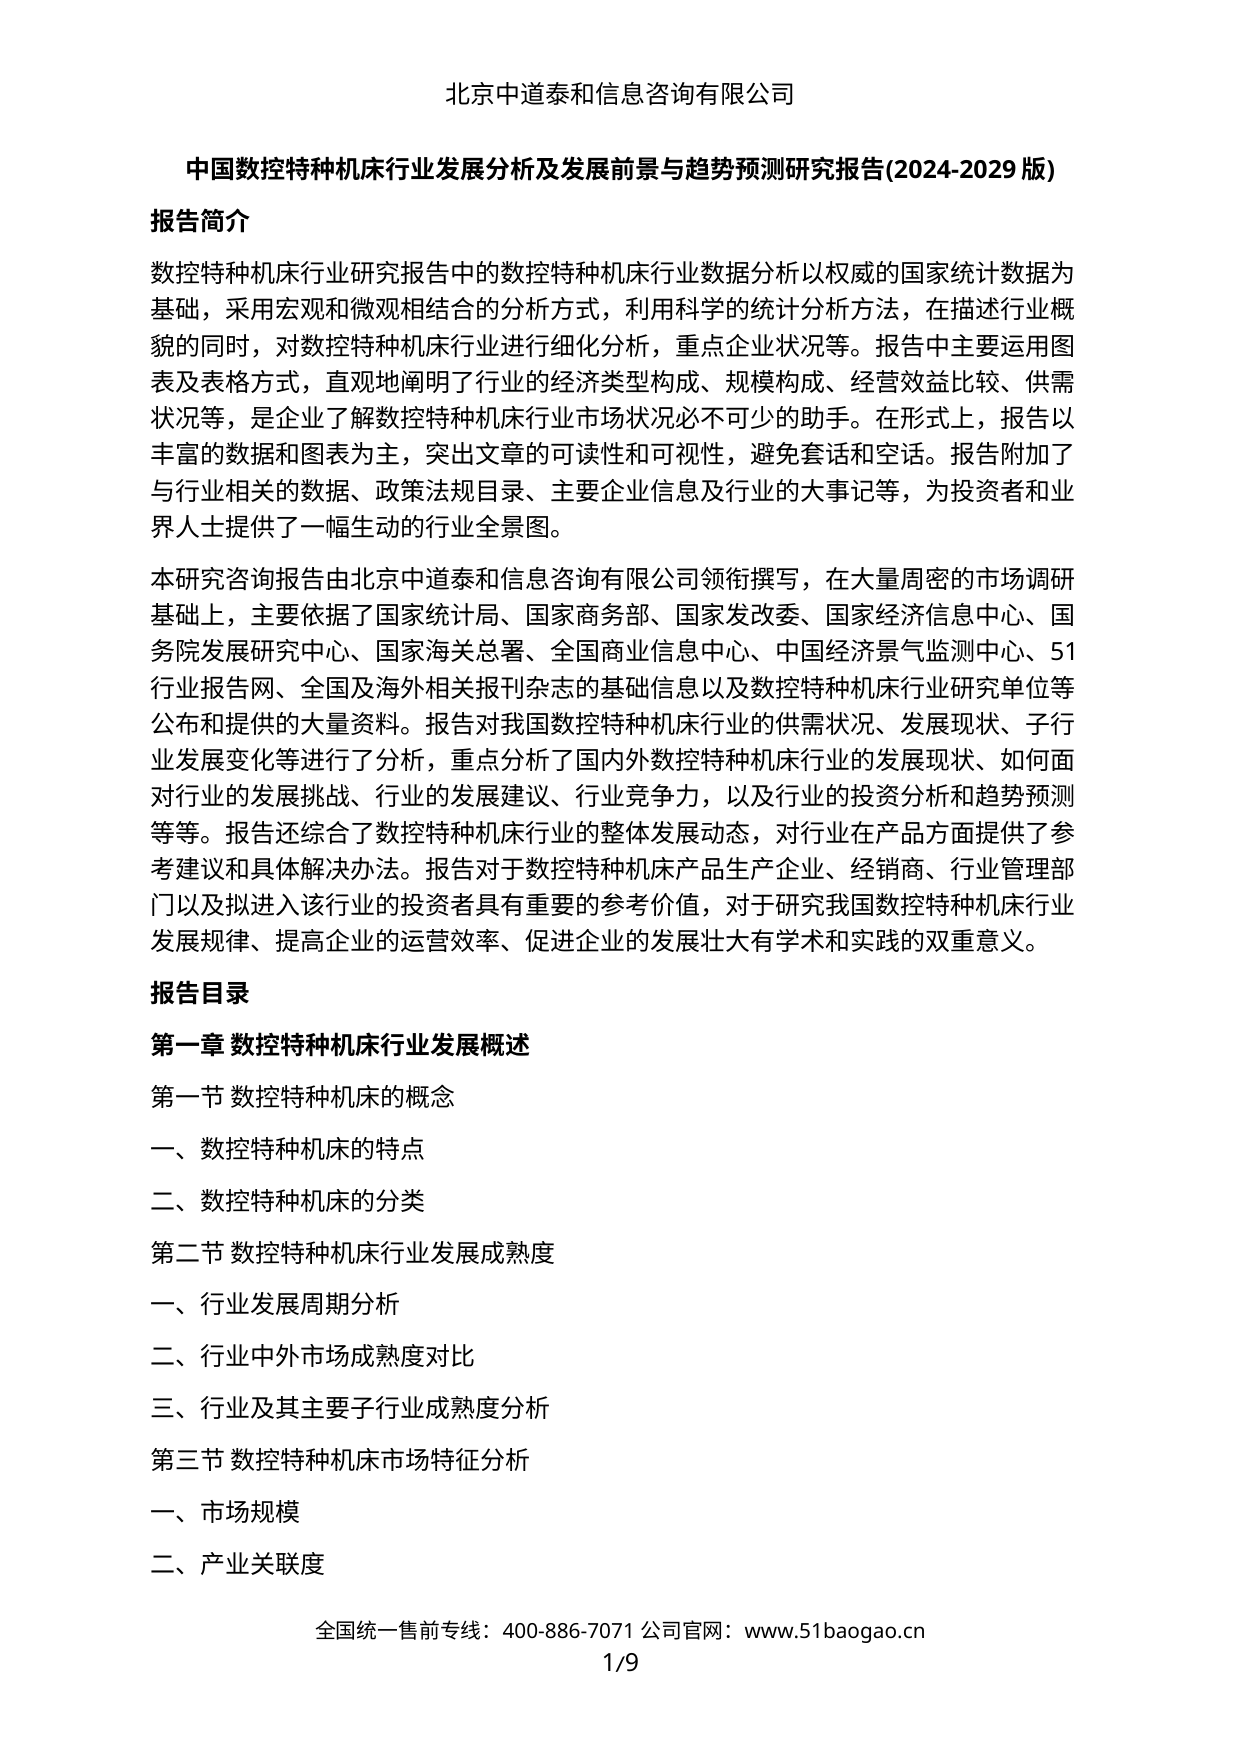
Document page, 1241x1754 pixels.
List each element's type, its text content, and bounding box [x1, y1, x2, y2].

text 中国数控特种机床行业发展分析及发展前景与趋势预测研究报告(2024-2029版) [150, 150, 1090, 186]
text 一、行业发展周期分析 [150, 1285, 1090, 1321]
text 第二节 数控特种机床行业发展成熟度 [150, 1233, 1090, 1269]
text 报告目录 [150, 974, 1090, 1010]
text 二、数控特种机床的分类 [150, 1181, 1090, 1217]
text 一、数控特种机床的特点 [150, 1129, 1090, 1166]
text 二、产业关联度 [150, 1544, 1090, 1581]
text 第一章 数控特种机床行业发展概述 [150, 1026, 1090, 1062]
text 第三节 数控特种机床市场特征分析 [150, 1441, 1090, 1477]
text 三、行业及其主要子行业成熟度分析 [150, 1389, 1090, 1425]
text 二、行业中外市场成熟度对比 [150, 1337, 1090, 1373]
text 报告简介 [150, 202, 1090, 238]
text 第一节 数控特种机床的概念 [150, 1077, 1090, 1114]
text 一、市场规模 [150, 1492, 1090, 1529]
text 数控特种机床行业研究报告中的数控特种机床行业数据分析以权威的国家统计数据为基础，采用宏观和微观相结合的分析方式，利用科学的统计分析方法，在描述行业概貌的同时，对数控特种机床行业进行细化分析，重点企业状况等。报告中主要运用图表及表格方式，直观地阐明了行业的经济类型构成、规模构成、经营效益比较、供需状况等，是企业了解数控特种机床行业市场状况必不可少的助手。在形式上，报告以丰富的数据和图表为主，突出文章的可读性和可视性，避免套话和空话。报告附加了与行业相关的数据、政策法规目录、主要企业信息及行业的大事记等，为投资者和业界人士提供了一幅生动的行业全景图。 [150, 254, 1090, 544]
text 本研究咨询报告由北京中道泰和信息咨询有限公司领衔撰写，在大量周密的市场调研基础上，主要依据了国家统计局、国家商务部、国家发改委、国家经济信息中心、国务院发展研究中心、国家海关总署、全国商业信息中心、中国经济景气监测中心、51行业报告网、全国及海外相关报刊杂志的基础信息以及数控特种机床行业研究单位等公布和提供的大量资料。报告对我国数控特种机床行业的供需状况、发展现状、子行业发展变化等进行了分析，重点分析了国内外数控特种机床行业的发展现状、如何面对行业的发展挑战、行业的发展建议、行业竞争力，以及行业的投资分析和趋势预测等等。报告还综合了数控特种机床行业的整体发展动态，对行业在产品方面提供了参考建议和具体解决办法。报告对于数控特种机床产品生产企业、经销商、行业管理部门以及拟进入该行业的投资者具有重要的参考价值，对于研究我国数控特种机床行业发展规律、提高企业的运营效率、促进企业的发展壮大有学术和实践的双重意义。 [150, 559, 1090, 958]
